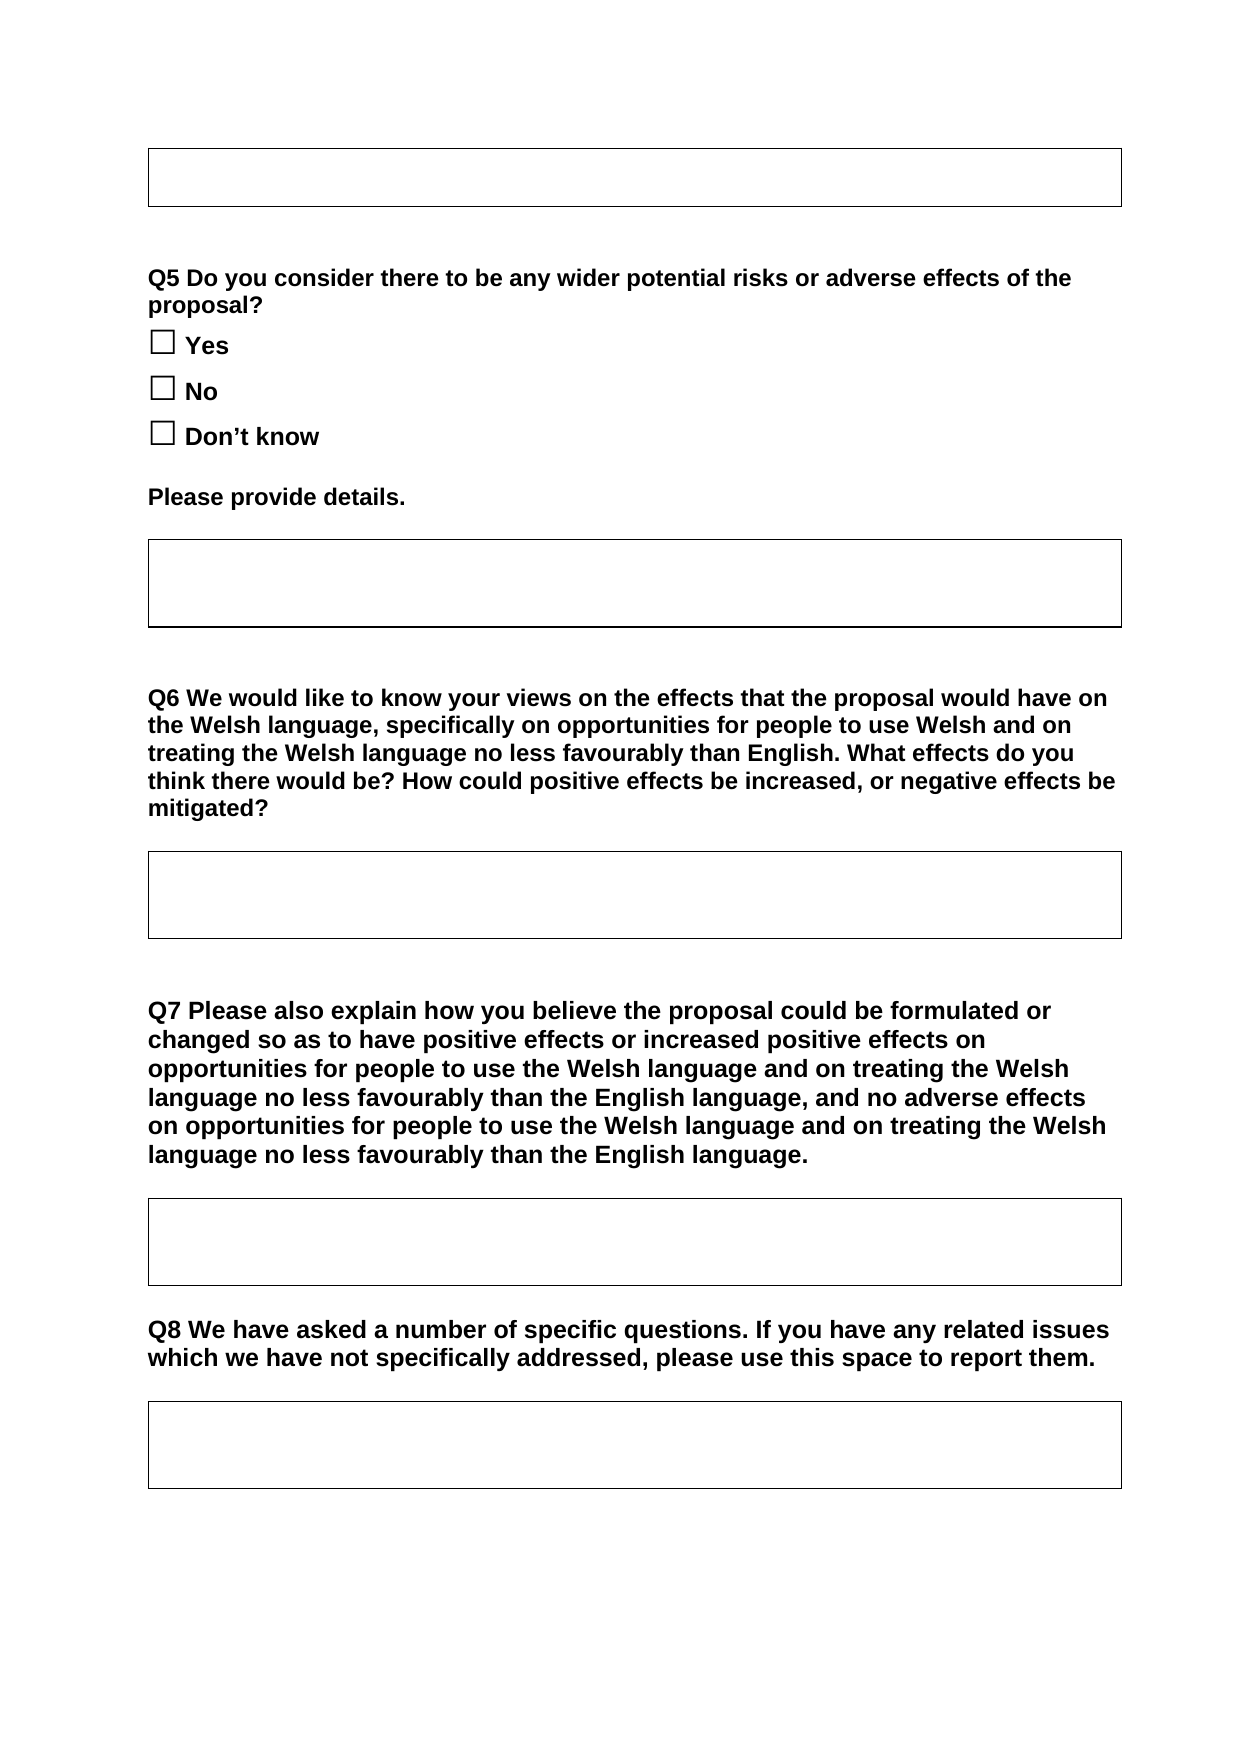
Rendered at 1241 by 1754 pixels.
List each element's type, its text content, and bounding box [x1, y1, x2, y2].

text Q5 Do you consider there to be any wider potential risks or adverse effects of the proposal? [148, 264, 1123, 319]
table_header [149, 149, 1121, 206]
table_header [149, 1402, 1121, 1488]
text Please provide details. [148, 483, 1123, 510]
text Q7 Please also explain how you believe the proposal could be formulated or changed so as to have positive effects or increased positive effects on opportunities for people to use the Welsh language and on treating the Welsh language no less favourably than the English language, and no adverse effects on opportunities for people to use the Welsh language and on treating the Welsh language no less favourably than the English language. [148, 996, 1123, 1169]
text Don’t know [148, 410, 1138, 455]
text Yes No [148, 319, 1138, 410]
table_header [149, 852, 1121, 938]
table_header [149, 540, 1121, 626]
text Q8 We have asked a number of specific questions. If you have any related issues which we have not specifically addressed, please use this space to report them. [148, 1315, 1123, 1372]
text Q6 We would like to know your views on the effects that the proposal would have on the Welsh language, specifically on opportunities for people to use Welsh and on treating the Welsh language no less favourably than English. What effects do you think there would be? How could positive effects be increased, or negative effects be mitigated? [148, 684, 1123, 822]
table_header [149, 1199, 1121, 1285]
